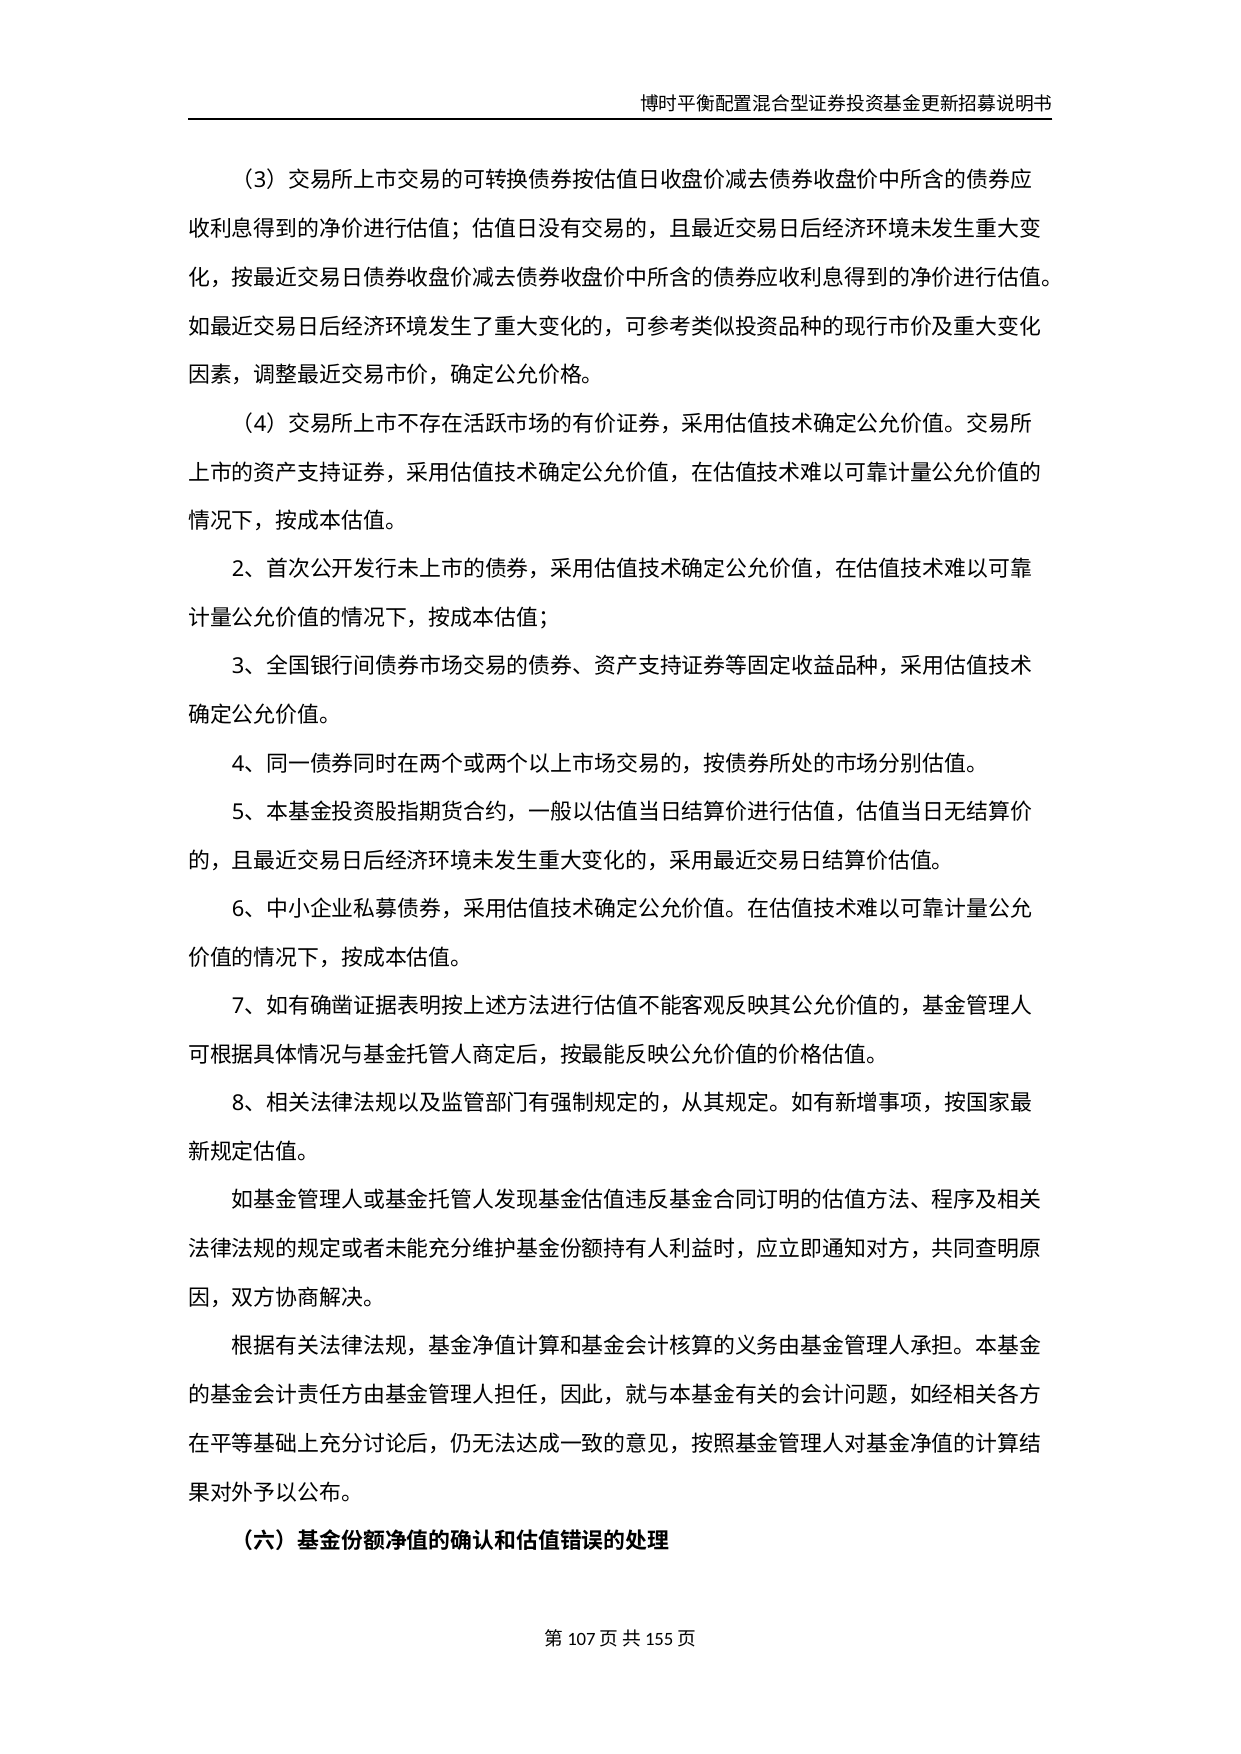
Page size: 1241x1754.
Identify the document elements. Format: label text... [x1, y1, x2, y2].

text 根据有关法律法规，基金净值计算和基金会计核算的义务由基金管理人承担。本基金的基金会计责任方由基金管理人担任，因此，就与本基金有关的会计问题，如经相关各方在平等基础上充分讨论后，仍无法达成一致的意见，按照基金管理人对基金净值的计算结果对外予以公布。 [188, 1328, 1052, 1507]
text 8、相关法律法规以及监管部门有强制规定的，从其规定。如有新增事项，按国家最新规定估值。 [188, 1085, 1052, 1166]
text （3）交易所上市交易的可转换债券按估值日收盘价减去债券收盘价中所含的债券应收利息得到的净价进行估值；估值日没有交易的，且最近交易日后经济环境未发生重大变化，按最近交易日债券收盘价减去债券收盘价中所含的债券应收利息得到的净价进行估值。如最近交易日后经济环境发生了重大变化的，可参考类似投资品种的现行市价及重大变化因素，调整最近交易市价，确定公允价格。 [188, 162, 1052, 389]
text 3、全国银行间债券市场交易的债券、资产支持证券等固定收益品种，采用估值技术确定公允价值。 [188, 648, 1052, 729]
text 6、中小企业私募债券，采用估值技术确定公允价值。在估值技术难以可靠计量公允价值的情况下，按成本估值。 [188, 891, 1052, 972]
text 5、本基金投资股指期货合约，一般以估值当日结算价进行估值，估值当日无结算价的，且最近交易日后经济环境未发生重大变化的，采用最近交易日结算价估值。 [188, 794, 1052, 875]
text （六）基金份额净值的确认和估值错误的处理 [188, 1522, 1052, 1555]
text （4）交易所上市不存在活跃市场的有价证券，采用估值技术确定公允价值。交易所上市的资产支持证券，采用估值技术确定公允价值，在估值技术难以可靠计量公允价值的情况下，按成本估值。 [188, 405, 1052, 535]
text 7、如有确凿证据表明按上述方法进行估值不能客观反映其公允价值的，基金管理人可根据具体情况与基金托管人商定后，按最能反映公允价值的价格估值。 [188, 988, 1052, 1069]
text 4、同一债券同时在两个或两个以上市场交易的，按债券所处的市场分别估值。 [188, 745, 1052, 778]
text 如基金管理人或基金托管人发现基金估值违反基金合同订明的估值方法、程序及相关法律法规的规定或者未能充分维护基金份额持有人利益时，应立即通知对方，共同查明原因，双方协商解决。 [188, 1182, 1052, 1312]
text 2、首次公开发行未上市的债券，采用估值技术确定公允价值，在估值技术难以可靠计量公允价值的情况下，按成本估值； [188, 551, 1052, 632]
